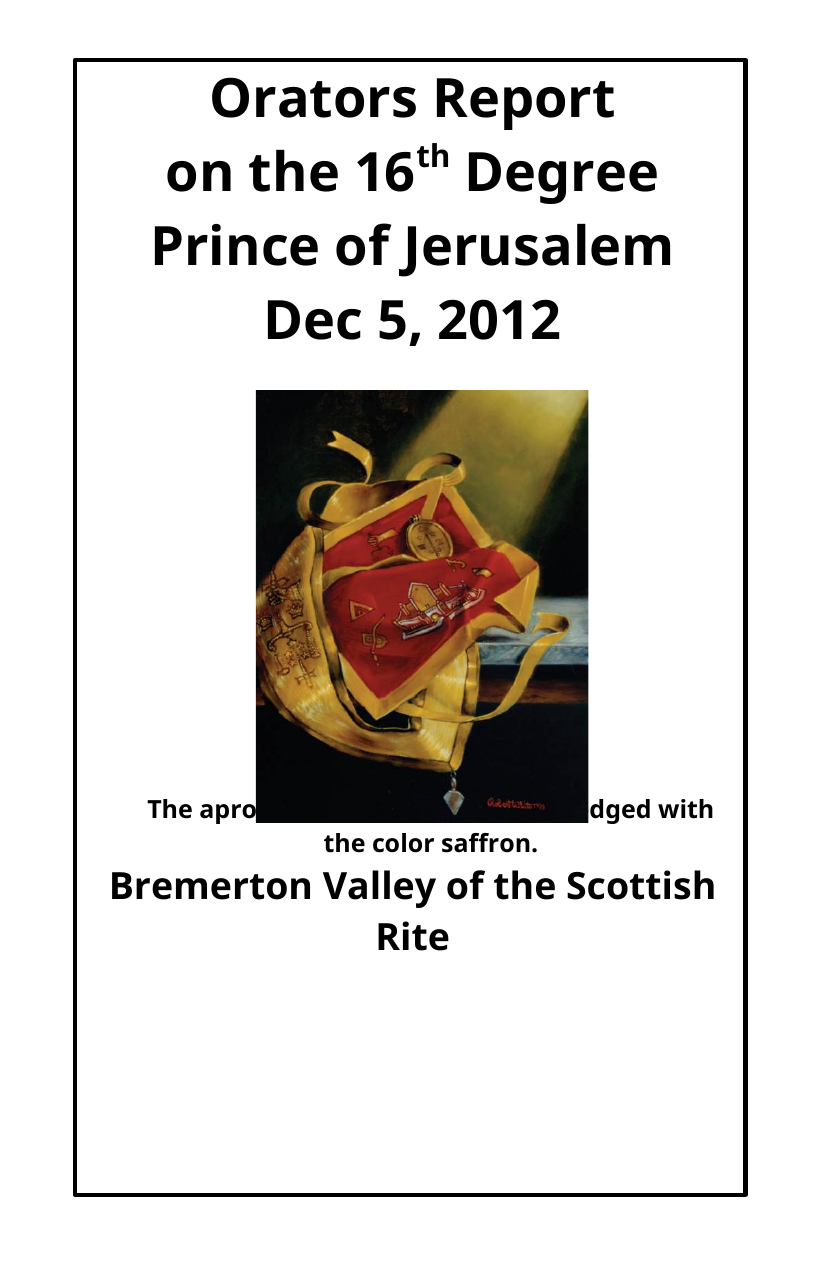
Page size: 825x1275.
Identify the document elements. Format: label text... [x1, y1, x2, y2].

text The apron is of crimson, lined and edged with the color saffron. [131, 792, 731, 860]
text Orators Report on the 16th Degree [77, 62, 743, 207]
picture [255, 390, 589, 823]
text Dec 5, 2012 [77, 281, 743, 355]
text Bremerton Valley of the Scottish Rite [77, 860, 743, 962]
text Prince of Jerusalem [77, 207, 743, 281]
